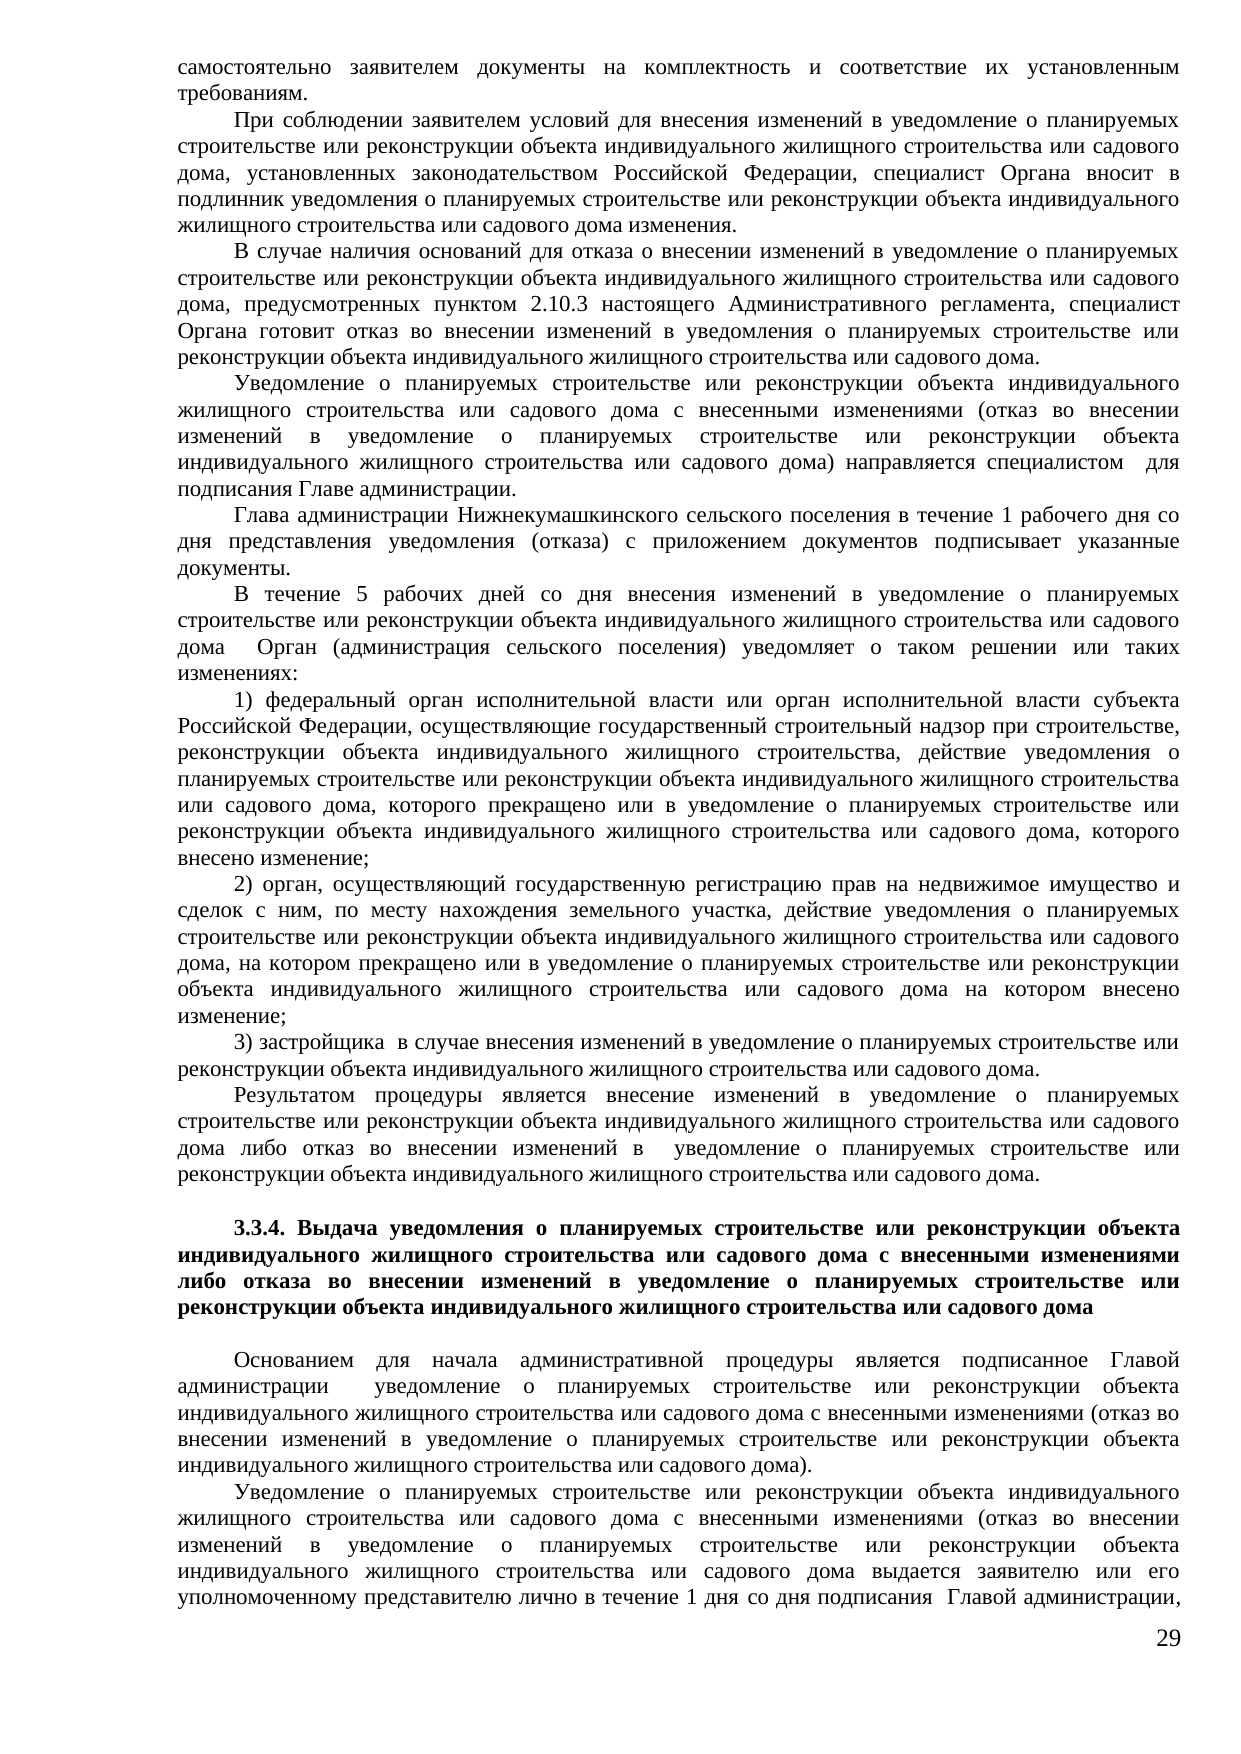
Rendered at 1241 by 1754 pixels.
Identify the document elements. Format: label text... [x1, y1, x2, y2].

text 3) застройщика в случае внесения изменений в уведомление о планируемых строительстве или реконструкции объекта индивидуального жилищного строительства или садового дома. [177, 1028, 1181, 1081]
text Основанием для начала административной процедуры является подписанное Главой администрации уведомление о планируемых строительстве или реконструкции объекта индивидуального жилищного строительства или садового дома с внесенными изменениями (отказ во внесении изменений в уведомление о планируемых строительстве или реконструкции объекта индивидуального жилищного строительства или садового дома). [177, 1346, 1181, 1478]
text В течение 5 рабочих дней со дня внесения изменений в уведомление о планируемых строительстве или реконструкции объекта индивидуального жилищного строительства или садового дома Орган (администрация сельского поселения) уведомляет о таком решении или таких изменениях: [177, 580, 1181, 686]
text В случае наличия оснований для отказа о внесении изменений в уведомление о планируемых строительстве или реконструкции объекта индивидуального жилищного строительства или садового дома, предусмотренных пунктом 2.10.3 настоящего Административного регламента, специалист Органа готовит отказ во внесении изменений в уведомления о планируемых строительстве или реконструкции объекта индивидуального жилищного строительства или садового дома. [177, 238, 1181, 369]
text Результатом процедуры является внесение изменений в уведомление о планируемых строительстве или реконструкции объекта индивидуального жилищного строительства или садового дома либо отказ во внесении изменений в уведомление о планируемых строительстве или реконструкции объекта индивидуального жилищного строительства или садового дома. [177, 1081, 1181, 1186]
text При соблюдении заявителем условий для внесения изменений в уведомление о планируемых строительстве или реконструкции объекта индивидуального жилищного строительства или садового дома, установленных законодательством Российской Федерации, специалист Органа вносит в подлинник уведомления о планируемых строительстве или реконструкции объекта индивидуального жилищного строительства или садового дома изменения. [177, 106, 1181, 238]
text Глава администрации Нижнекумашкинского сельского поселения в течение 1 рабочего дня со дня представления уведомления (отказа) с приложением документов подписывает указанные документы. [177, 501, 1181, 580]
text 2) орган, осуществляющий государственную регистрацию прав на недвижимое имущество и сделок с ним, по месту нахождения земельного участка, действие уведомления о планируемых строительстве или реконструкции объекта индивидуального жилищного строительства или садового дома, на котором прекращено или в уведомление о планируемых строительстве или реконструкции объекта индивидуального жилищного строительства или садового дома на котором внесено изменение; [177, 870, 1181, 1028]
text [177, 53, 1181, 106]
text 1) федеральный орган исполнительной власти или орган исполнительной власти субъекта Российской Федерации, осуществляющие государственный строительный надзор при строительстве, реконструкции объекта индивидуального жилищного строительства, действие уведомления о планируемых строительстве или реконструкции объекта индивидуального жилищного строительства или садового дома, которого прекращено или в уведомление о планируемых строительстве или реконструкции объекта индивидуального жилищного строительства или садового дома, которого внесено изменение; [177, 686, 1181, 870]
text Уведомление о планируемых строительстве или реконструкции объекта индивидуального жилищного строительства или садового дома с внесенными изменениями (отказ во внесении изменений в уведомление о планируемых строительстве или реконструкции объекта индивидуального жилищного строительства или садового дома) направляется специалистом для подписания Главе администрации. [177, 369, 1181, 501]
text 3.3.4. Выдача уведомления о планируемых строительстве или реконструкции объекта индивидуального жилищного строительства или садового дома с внесенными изменениями либо отказа во внесении изменений в уведомление о планируемых строительстве или реконструкции объекта индивидуального жилищного строительства или садового дома [177, 1214, 1181, 1320]
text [177, 1478, 1181, 1610]
